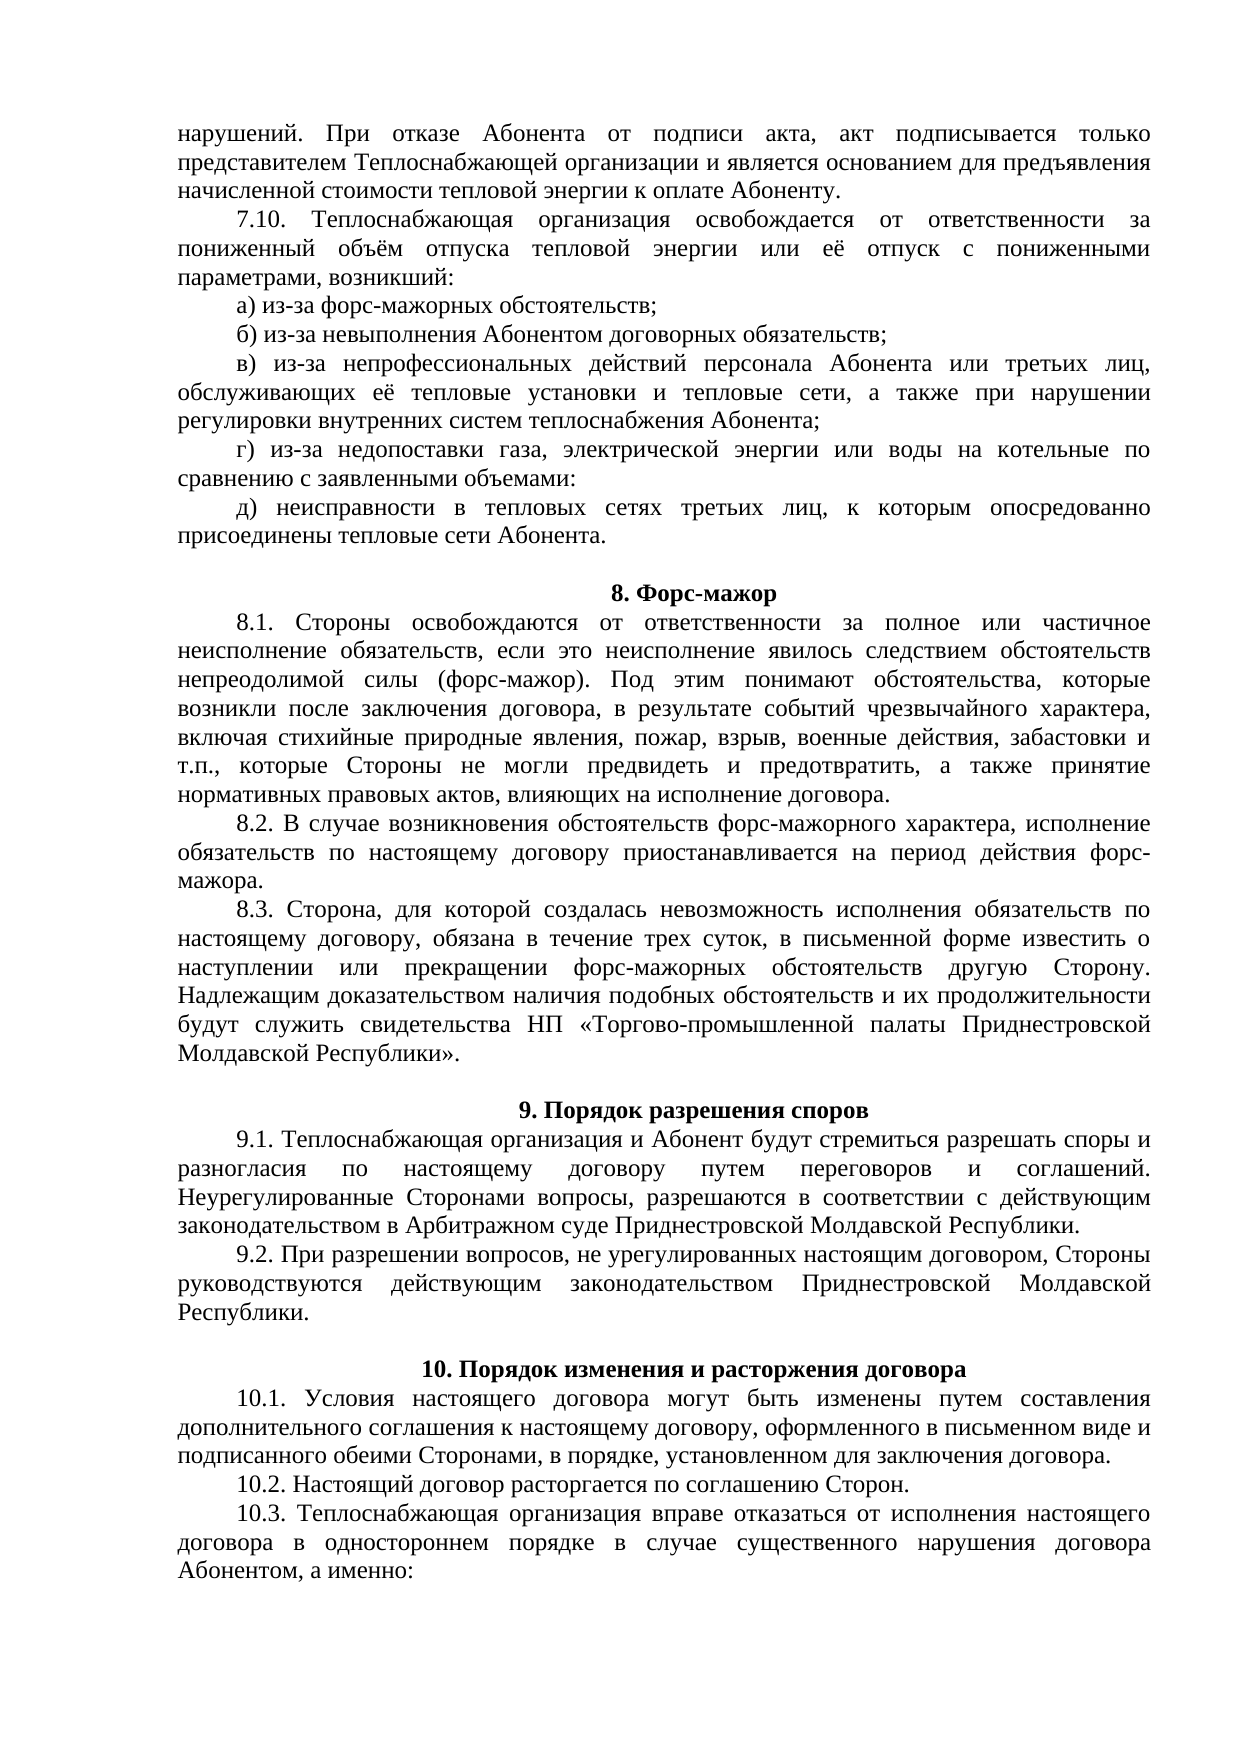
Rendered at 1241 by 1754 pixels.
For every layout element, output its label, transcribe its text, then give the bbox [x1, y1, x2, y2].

text б) из-за невыполнения Абонентом договорных обязательств; [177, 319, 1152, 348]
text 10.3. Теплоснабжающая организация вправе отказаться от исполнения настоящего договора в одностороннем порядке в случае существенного нарушения договора Абонентом, а именно: [177, 1498, 1152, 1584]
text г) из-за недопоставки газа, электрической энергии или воды на котельные по сравнению с заявленными объемами: [177, 434, 1152, 492]
text 10.1. Условия настоящего договора могут быть изменены путем составления дополнительного соглашения к настоящему договору, оформленного в письменном виде и подписанного обеими Сторонами, в порядке, установленном для заключения договора. [177, 1383, 1152, 1469]
text а) из-за форс-мажорных обстоятельств; [177, 291, 1152, 319]
text 8. Форс-мажор [177, 578, 1152, 607]
text 8.1. Стороны освобождаются от ответственности за полное или частичное неисполнение обязательств, если это неисполнение явилось следствием обстоятельств непреодолимой силы (форс-мажор). Под этим понимают обстоятельства, которые возникли после заключения договора, в результате событий чрезвычайного характера, включая стихийные природные явления, пожар, взрыв, военные действия, забастовки и т.п., которые Стороны не могли предвидеть и предотвратить, а также принятие нормативных правовых актов, влияющих на исполнение договора. [177, 607, 1152, 808]
text 8.2. В случае возникновения обстоятельств форс-мажорного характера, исполнение обязательств по настоящему договору приостанавливается на период действия форс-мажора. [177, 808, 1152, 894]
text 10. Порядок изменения и расторжения договора [177, 1354, 1152, 1383]
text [177, 118, 1152, 204]
text 9. Порядок разрешения споров [177, 1096, 1152, 1124]
text 9.1. Теплоснабжающая организация и Абонент будут стремиться разрешать споры и разногласия по настоящему договору путем переговоров и соглашений. Неурегулированные Сторонами вопросы, разрешаются в соответствии с действующим законодательством в Арбитражном суде Приднестровской Молдавской Республики. [177, 1124, 1152, 1239]
text 7.10. Теплоснабжающая организация освобождается от ответственности за пониженный объём отпуска тепловой энергии или её отпуск с пониженными параметрами, возникший: [177, 204, 1152, 291]
text 10.2. Настоящий договор расторгается по соглашению Сторон. [177, 1469, 1152, 1498]
text 8.3. Сторона, для которой создалась невозможность исполнения обязательств по настоящему договору, обязана в течение трех суток, в письменной форме известить о наступлении или прекращении форс-мажорных обстоятельств другую Сторону. Надлежащим доказательством наличия подобных обстоятельств и их продолжительности будут служить свидетельства НП «Торгово-промышленной палаты Приднестровской Молдавской Республики». [177, 894, 1152, 1067]
text 9.2. При разрешении вопросов, не урегулированных настоящим договором, Стороны руководствуются действующим законодательством Приднестровской Молдавской Республики. [177, 1239, 1152, 1326]
text в) из-за непрофессиональных действий персонала Абонента или третьих лиц, обслуживающих её тепловые установки и тепловые сети, а также при нарушении регулировки внутренних систем теплоснабжения Абонента; [177, 348, 1152, 434]
text д) неисправности в тепловых сетях третьих лиц, к которым опосредованно присоединены тепловые сети Абонента. [177, 492, 1152, 549]
